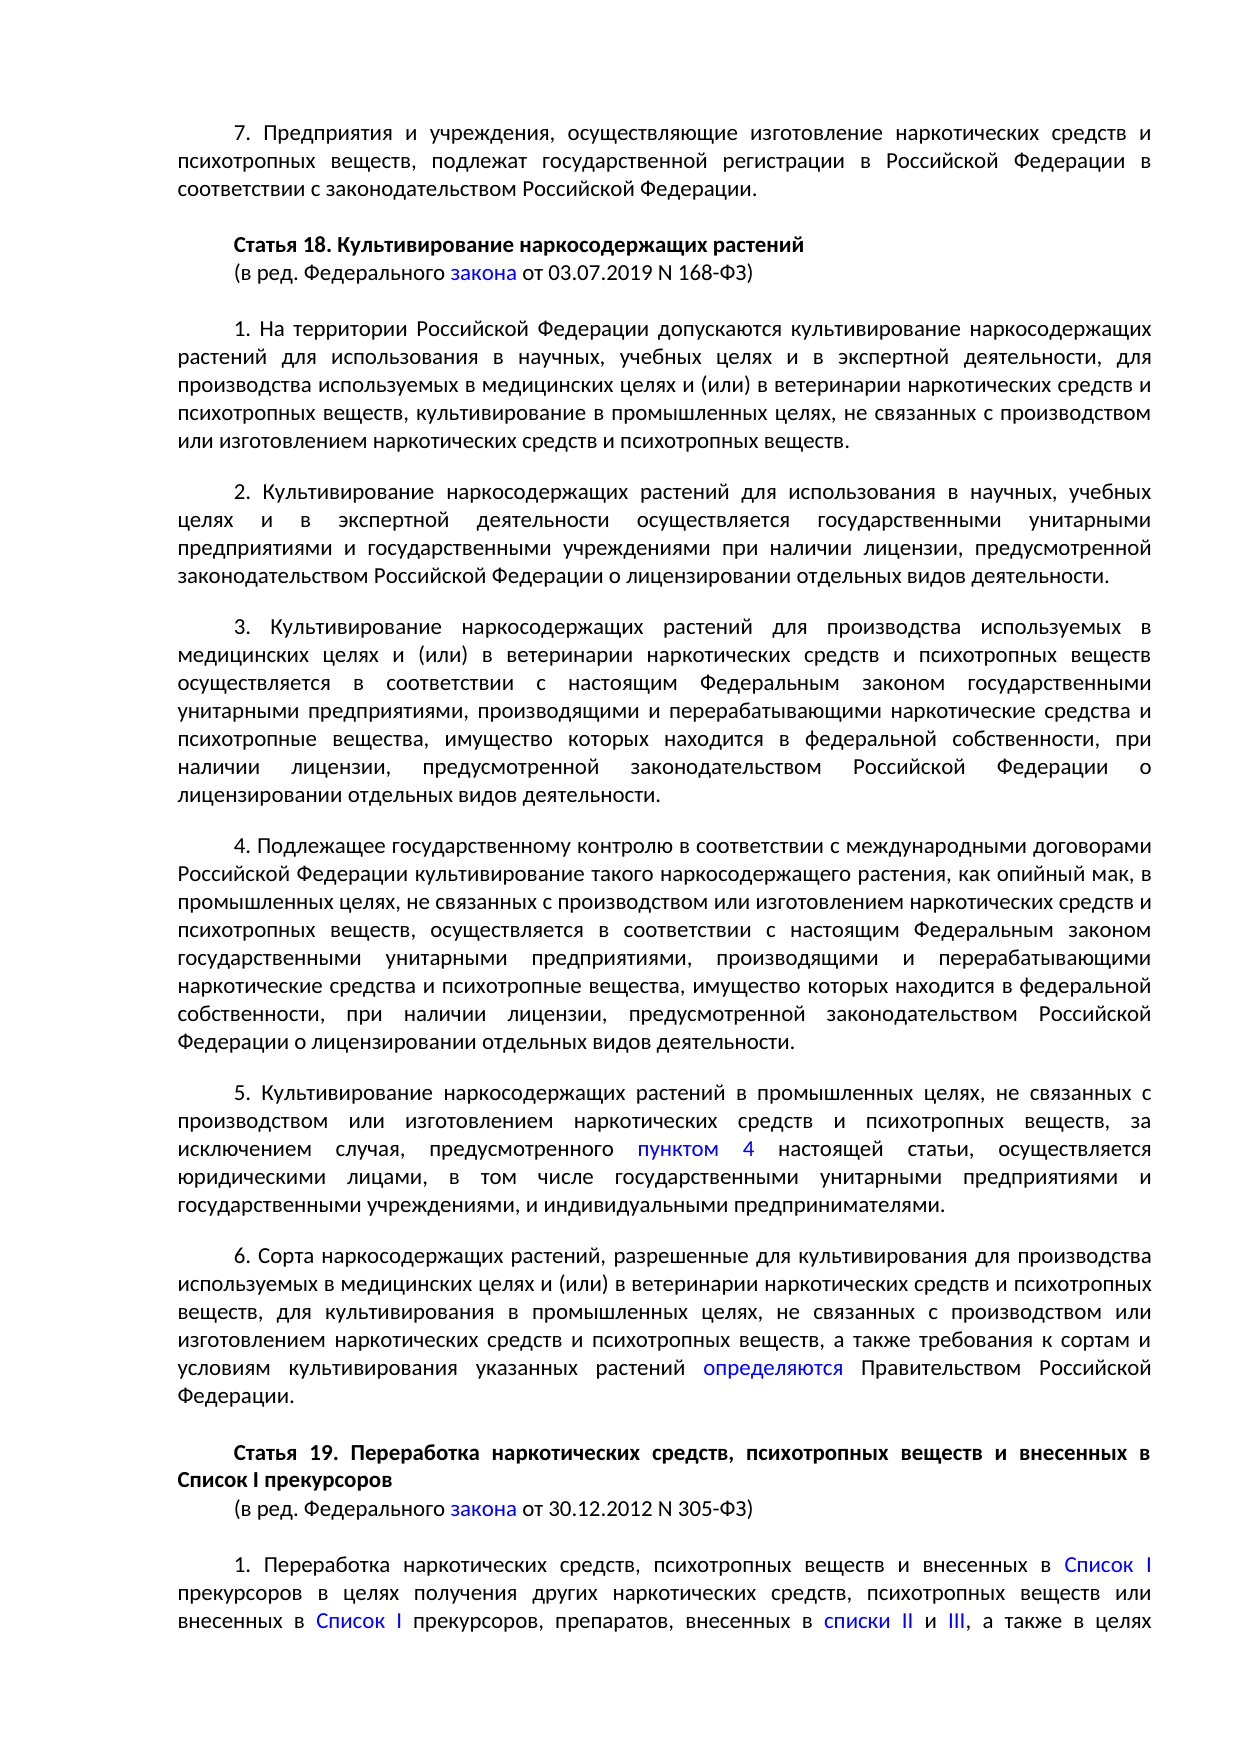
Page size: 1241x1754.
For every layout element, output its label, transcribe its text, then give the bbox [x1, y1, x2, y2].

text 3. Культивирование наркосодержащих растений для производства используемых в медицинских целях и (или) в ветеринарии наркотических средств и психотропных веществ осуществляется в соответствии с настоящим Федеральным законом государственными унитарными предприятиями, производящими и перерабатывающими наркотические средства и психотропные вещества, имущество которых находится в федеральной собственности, при наличии лицензии, предусмотренной законодательством Российской Федерации о лицензировании отдельных видов деятельности. [177, 612, 1152, 808]
text (в ред. Федерального закона от 30.12.2012 N 305-ФЗ) [177, 1494, 1152, 1522]
title Статья 18. Культивирование наркосодержащих растений [177, 230, 1152, 258]
text 2. Культивирование наркосодержащих растений для использования в научных, учебных целях и в экспертной деятельности осуществляется государственными унитарными предприятиями и государственными учреждениями при наличии лицензии, предусмотренной законодательством Российской Федерации о лицензировании отдельных видов деятельности. [177, 477, 1152, 589]
text 1. На территории Российской Федерации допускаются культивирование наркосодержащих растений для использования в научных, учебных целях и в экспертной деятельности, для производства используемых в медицинских целях и (или) в ветеринарии наркотических средств и психотропных веществ, культивирование в промышленных целях, не связанных с производством или изготовлением наркотических средств и психотропных веществ. [177, 314, 1152, 454]
text 6. Сорта наркосодержащих растений, разрешенные для культивирования для производства используемых в медицинских целях и (или) в ветеринарии наркотических средств и психотропных веществ, для культивирования в промышленных целях, не связанных с производством или изготовлением наркотических средств и психотропных веществ, а также требования к сортам и условиям культивирования указанных растений определяются Правительством Российской Федерации. [177, 1241, 1152, 1409]
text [177, 1550, 1152, 1634]
text 7. Предприятия и учреждения, осуществляющие изготовление наркотических средств и психотропных веществ, подлежат государственной регистрации в Российской Федерации в соответствии с законодательством Российской Федерации. [177, 118, 1152, 202]
text (в ред. Федерального закона от 03.07.2019 N 168-ФЗ) [177, 258, 1152, 286]
text 4. Подлежащее государственному контролю в соответствии с международными договорами Российской Федерации культивирование такого наркосодержащего растения, как опийный мак, в промышленных целях, не связанных с производством или изготовлением наркотических средств и психотропных веществ, осуществляется в соответствии с настоящим Федеральным законом государственными унитарными предприятиями, производящими и перерабатывающими наркотические средства и психотропные вещества, имущество которых находится в федеральной собственности, при наличии лицензии, предусмотренной законодательством Российской Федерации о лицензировании отдельных видов деятельности. [177, 831, 1152, 1056]
title Статья 19. Переработка наркотических средств, психотропных веществ и внесенных в Список I прекурсоров [177, 1438, 1152, 1494]
text 5. Культивирование наркосодержащих растений в промышленных целях, не связанных с производством или изготовлением наркотических средств и психотропных веществ, за исключением случая, предусмотренного пунктом 4 настоящей статьи, осуществляется юридическими лицами, в том числе государственными унитарными предприятиями и государственными учреждениями, и индивидуальными предпринимателями. [177, 1078, 1152, 1218]
